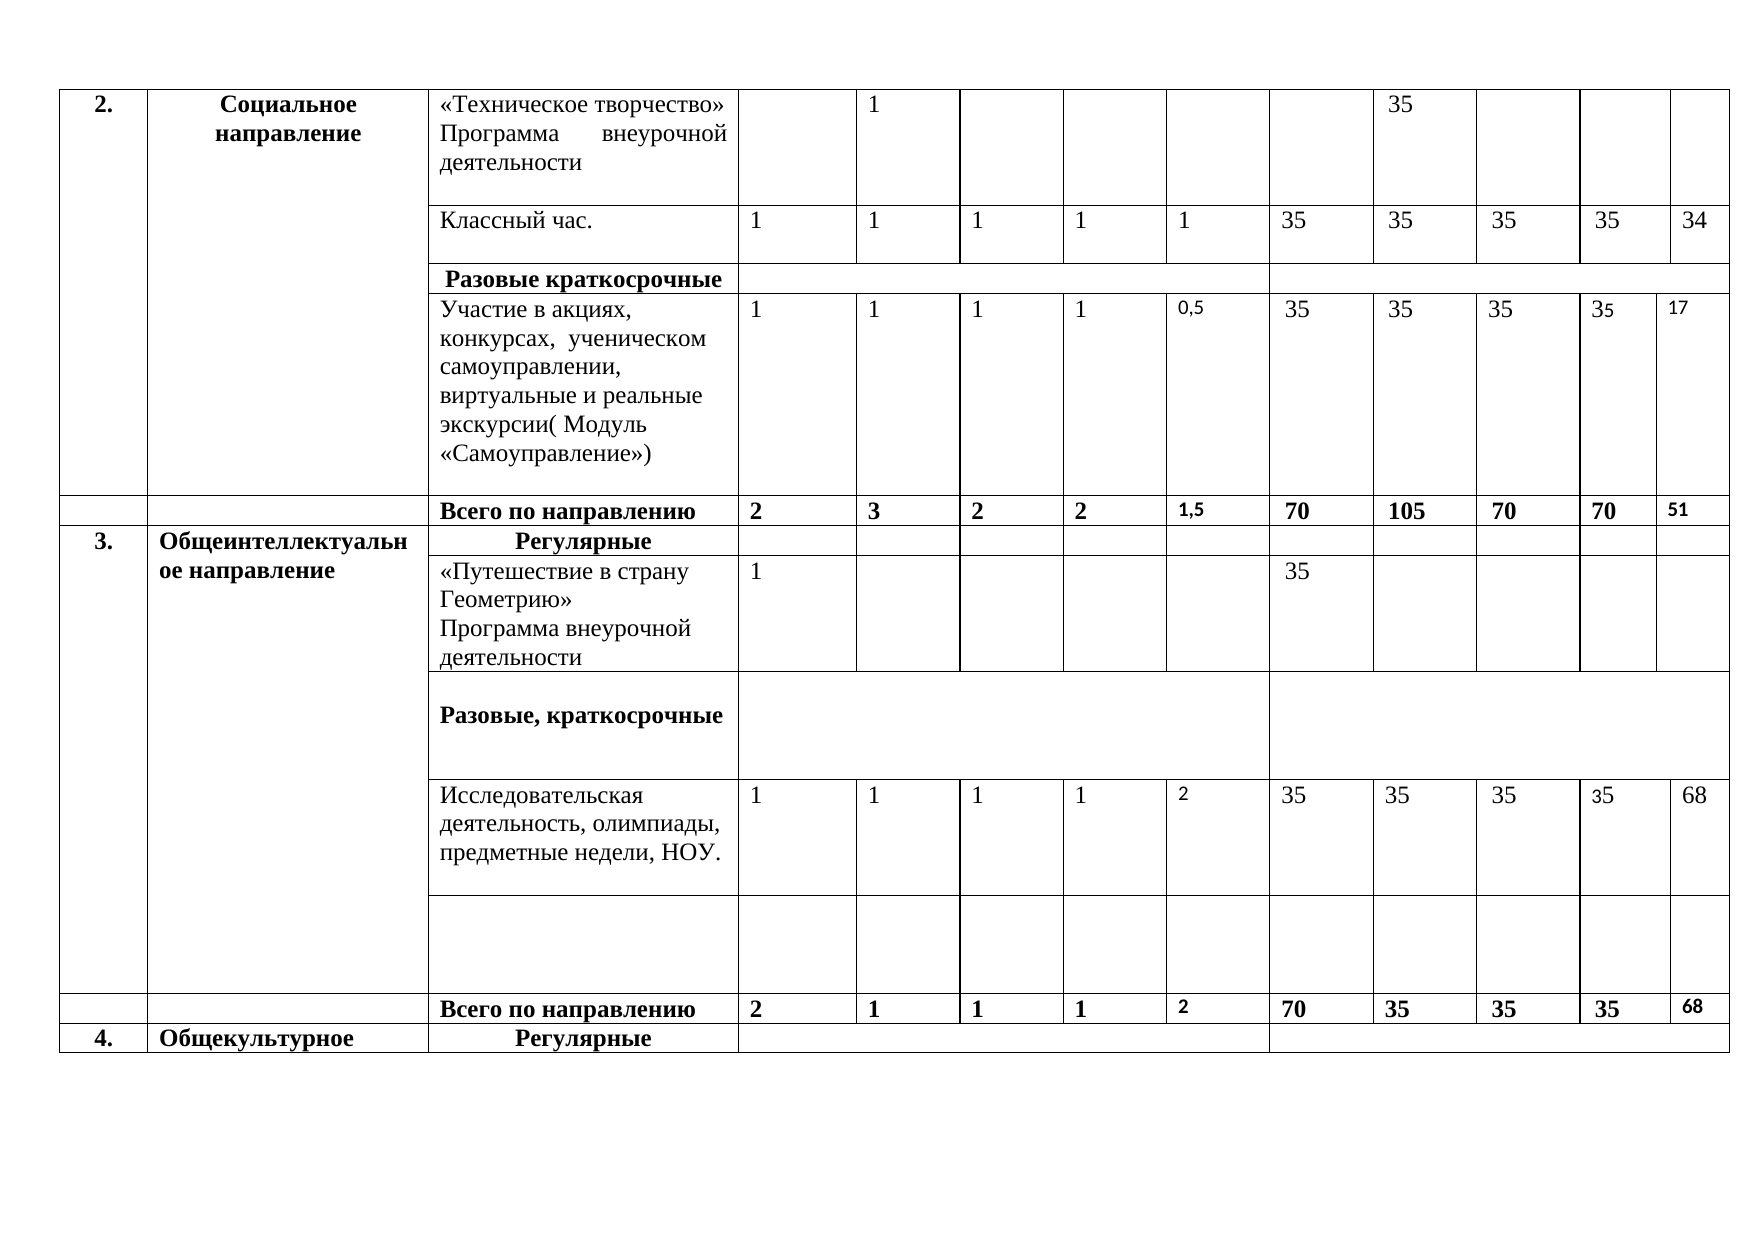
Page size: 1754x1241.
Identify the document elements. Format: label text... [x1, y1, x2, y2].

table_cell [1374, 526, 1476, 555]
table_cell [1064, 526, 1166, 555]
table_cell 35 [1374, 90, 1476, 204]
table_cell 35 [1581, 994, 1670, 1022]
table_cell Общеинтеллектуальное направление [148, 526, 428, 993]
table_cell [1477, 526, 1579, 555]
table_cell 70 [1270, 994, 1373, 1022]
table_cell [857, 896, 959, 993]
table_cell 35 [1374, 206, 1476, 263]
table_cell 1 [961, 294, 1063, 495]
table_cell [1581, 526, 1656, 555]
table_cell [1671, 896, 1729, 993]
table_cell [1270, 526, 1373, 555]
table_cell 2 [739, 994, 856, 1022]
table_cell Разовые, краткосрочные [429, 672, 738, 779]
table_cell [1374, 896, 1476, 993]
table_cell 35 [1581, 206, 1670, 263]
table_cell 2 [1167, 994, 1269, 1022]
table_cell [739, 90, 856, 204]
table_cell [739, 1024, 1269, 1052]
table_cell [1270, 672, 1729, 779]
table_cell 68 [1671, 780, 1729, 895]
table_cell [739, 526, 856, 555]
table_cell 1 [1064, 994, 1166, 1022]
table_cell [1064, 90, 1166, 204]
table_cell 2. [60, 90, 147, 495]
table_cell 105 [1374, 496, 1476, 525]
table_cell 1 [1064, 294, 1166, 495]
table_cell [857, 556, 959, 671]
table_cell 1 [739, 294, 856, 495]
table_cell [1657, 556, 1729, 671]
table_cell [1167, 526, 1269, 555]
table_cell [739, 896, 856, 993]
table_cell [857, 526, 959, 555]
table_cell [961, 556, 1063, 671]
table_cell [1477, 90, 1579, 204]
table_cell [739, 264, 1269, 293]
table_cell 0,5 [1167, 294, 1269, 495]
table_cell [1270, 896, 1373, 993]
table_cell [1064, 896, 1166, 993]
table_cell [961, 896, 1063, 993]
table_cell [1477, 896, 1579, 993]
table_cell 1 [857, 994, 959, 1022]
table_cell «Техническое творчество» Программа внеурочной деятельности [429, 90, 738, 204]
table_cell 35 [1270, 206, 1373, 263]
table_cell [60, 496, 147, 525]
table_cell [1581, 896, 1670, 993]
table_cell 35 [1477, 780, 1579, 895]
table_cell 35 [1477, 994, 1579, 1022]
table_cell 1 [857, 294, 959, 495]
table_cell 35 [1270, 294, 1373, 495]
table_cell Регулярные [429, 1024, 738, 1052]
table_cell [148, 1024, 428, 1052]
table_cell 70 [1581, 496, 1656, 525]
table_cell 34 [1671, 206, 1729, 263]
table_cell [739, 672, 1269, 779]
table_cell 35 [1270, 556, 1373, 671]
table_cell [429, 896, 738, 993]
table_cell 1 [1167, 206, 1269, 263]
table_cell [1167, 896, 1269, 993]
table_cell 3 [857, 496, 959, 525]
table_cell 35 [1581, 294, 1656, 495]
table_cell 51 [1657, 496, 1729, 525]
table_cell 1 [739, 206, 856, 263]
table_cell [961, 526, 1063, 555]
table_cell [1477, 556, 1579, 671]
table_cell Классный час. [429, 206, 738, 263]
table_cell 35 [1477, 294, 1579, 495]
table_cell 1 [961, 206, 1063, 263]
table_cell [1374, 556, 1476, 671]
table_cell 1 [961, 994, 1063, 1022]
table_cell [1671, 90, 1729, 204]
table_cell 1 [1064, 206, 1166, 263]
table_cell 2 [739, 496, 856, 525]
table_cell [1270, 1024, 1729, 1052]
table_cell 2 [1064, 496, 1166, 525]
table_cell 4. [60, 1024, 147, 1052]
table_cell 1 [1064, 780, 1166, 895]
table_cell [1581, 556, 1656, 671]
table_cell 17 [1657, 294, 1729, 495]
table_cell Всего по направлению [429, 994, 738, 1022]
table_cell [1167, 556, 1269, 671]
table_cell 35 [1477, 206, 1579, 263]
table_cell 35 [1374, 994, 1476, 1022]
table_cell [1581, 90, 1670, 204]
table_cell [961, 90, 1063, 204]
table_cell [1270, 264, 1729, 293]
table_cell [1167, 90, 1269, 204]
table_cell 68 [1671, 994, 1729, 1022]
table_cell 35 [1270, 780, 1373, 895]
table_cell Участие в акциях, конкурсах, ученическом самоуправлении, виртуальные и реальные экскурсии( Модуль «Самоуправление») [429, 294, 738, 495]
table_cell [1270, 90, 1373, 204]
table_cell Регулярные [429, 526, 738, 555]
table_cell 35 [1374, 294, 1476, 495]
table_cell 35 [1581, 780, 1670, 895]
table_cell 1 [961, 780, 1063, 895]
table_cell 3. [60, 526, 147, 993]
table_cell [148, 496, 428, 525]
table_cell 70 [1477, 496, 1579, 525]
table_cell 1 [739, 780, 856, 895]
table_cell Социальное направление [148, 90, 428, 495]
table_cell [1657, 526, 1729, 555]
table_cell Разовые краткосрочные [429, 264, 738, 293]
table_cell [1064, 556, 1166, 671]
table_cell 1 [739, 556, 856, 671]
table_cell «Путешествие в страну Геометрию» Программа внеурочной деятельности [429, 556, 738, 671]
table_cell 70 [1270, 496, 1373, 525]
table_cell 2 [961, 496, 1063, 525]
table_cell 1,5 [1167, 496, 1269, 525]
table_cell 1 [857, 206, 959, 263]
table_cell Исследовательская деятельность, олимпиады, предметные недели, НОУ. [429, 780, 738, 895]
table_cell [148, 994, 428, 1022]
table_cell 1 [857, 90, 959, 204]
table_cell [60, 994, 147, 1022]
table_cell 2 [1167, 780, 1269, 895]
table_cell 1 [857, 780, 959, 895]
table_cell 35 [1374, 780, 1476, 895]
table_cell Всего по направлению [429, 496, 738, 525]
